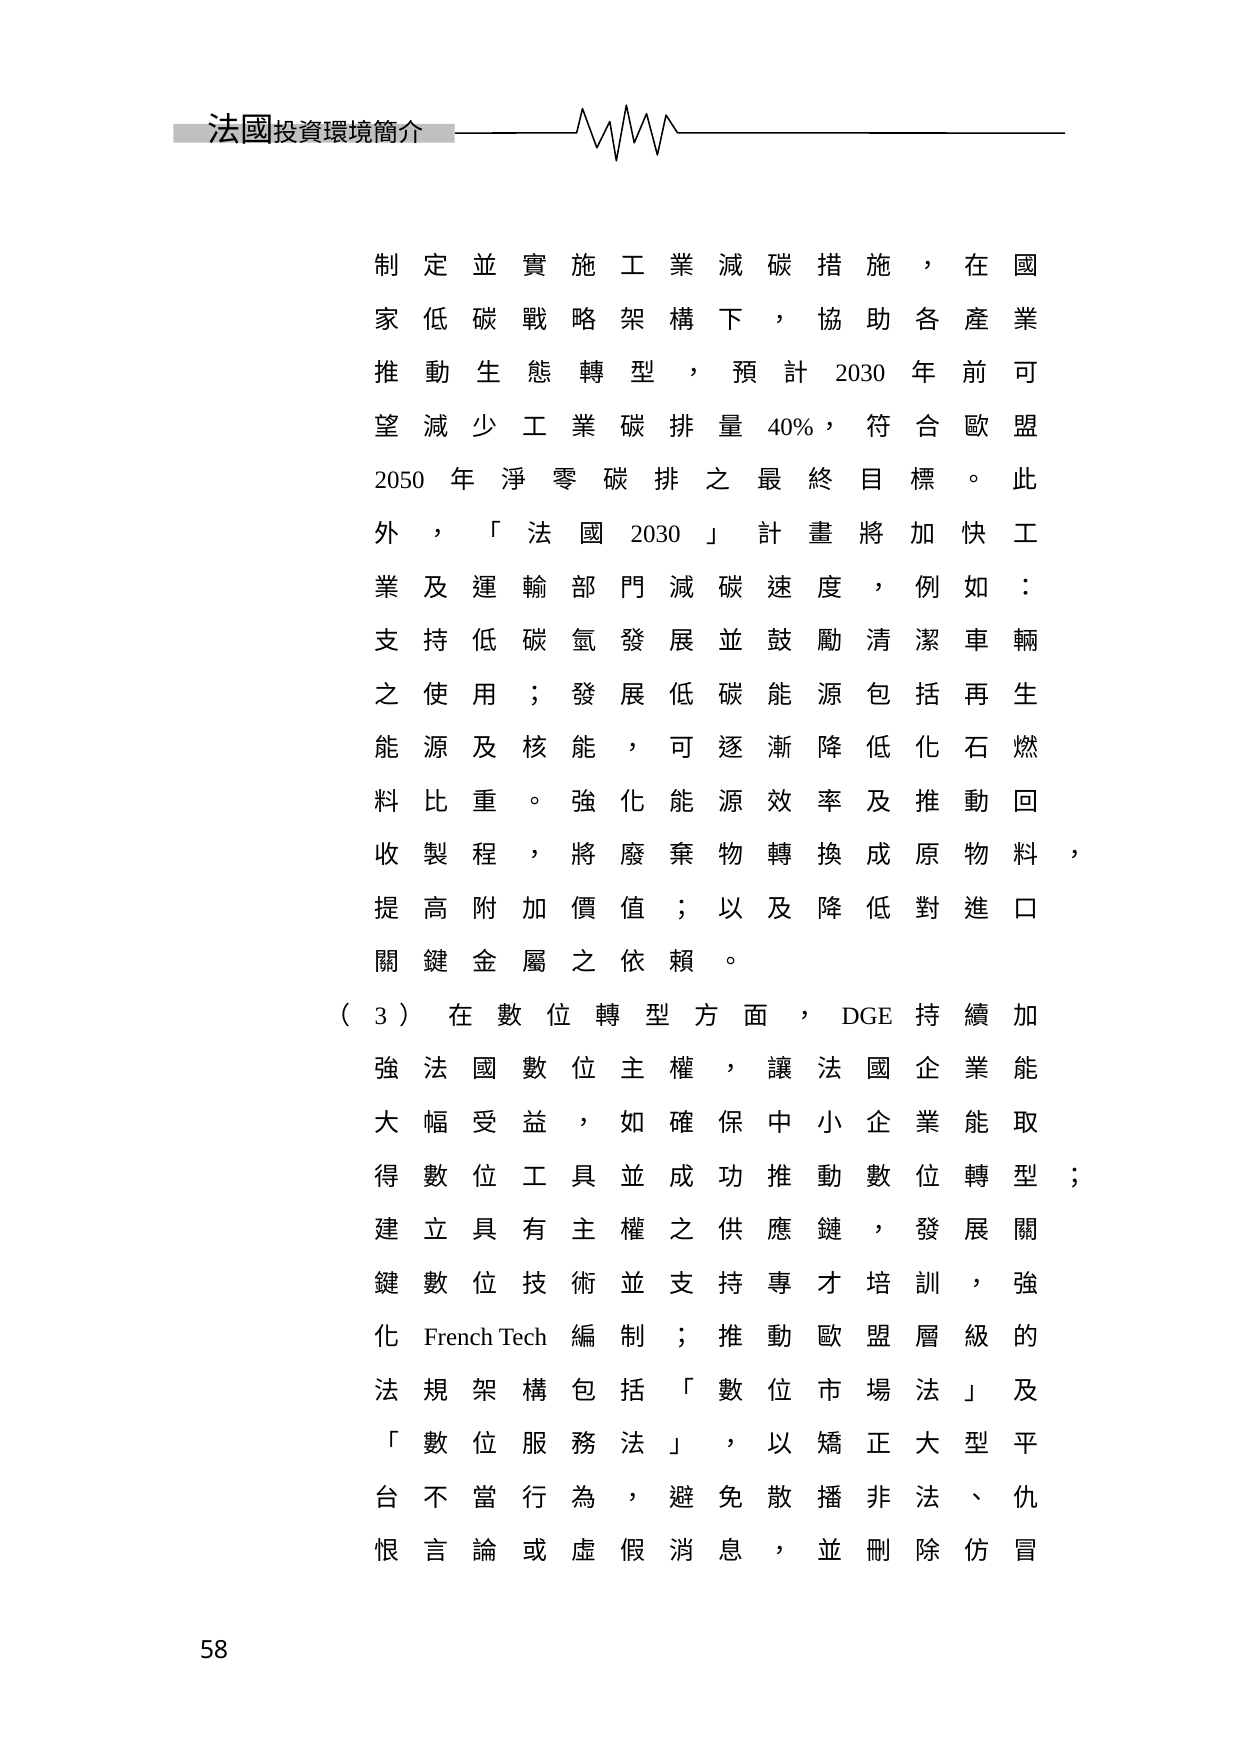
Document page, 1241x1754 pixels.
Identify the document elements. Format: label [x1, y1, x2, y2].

text [301, 987, 1063, 1576]
text [301, 237, 1063, 987]
